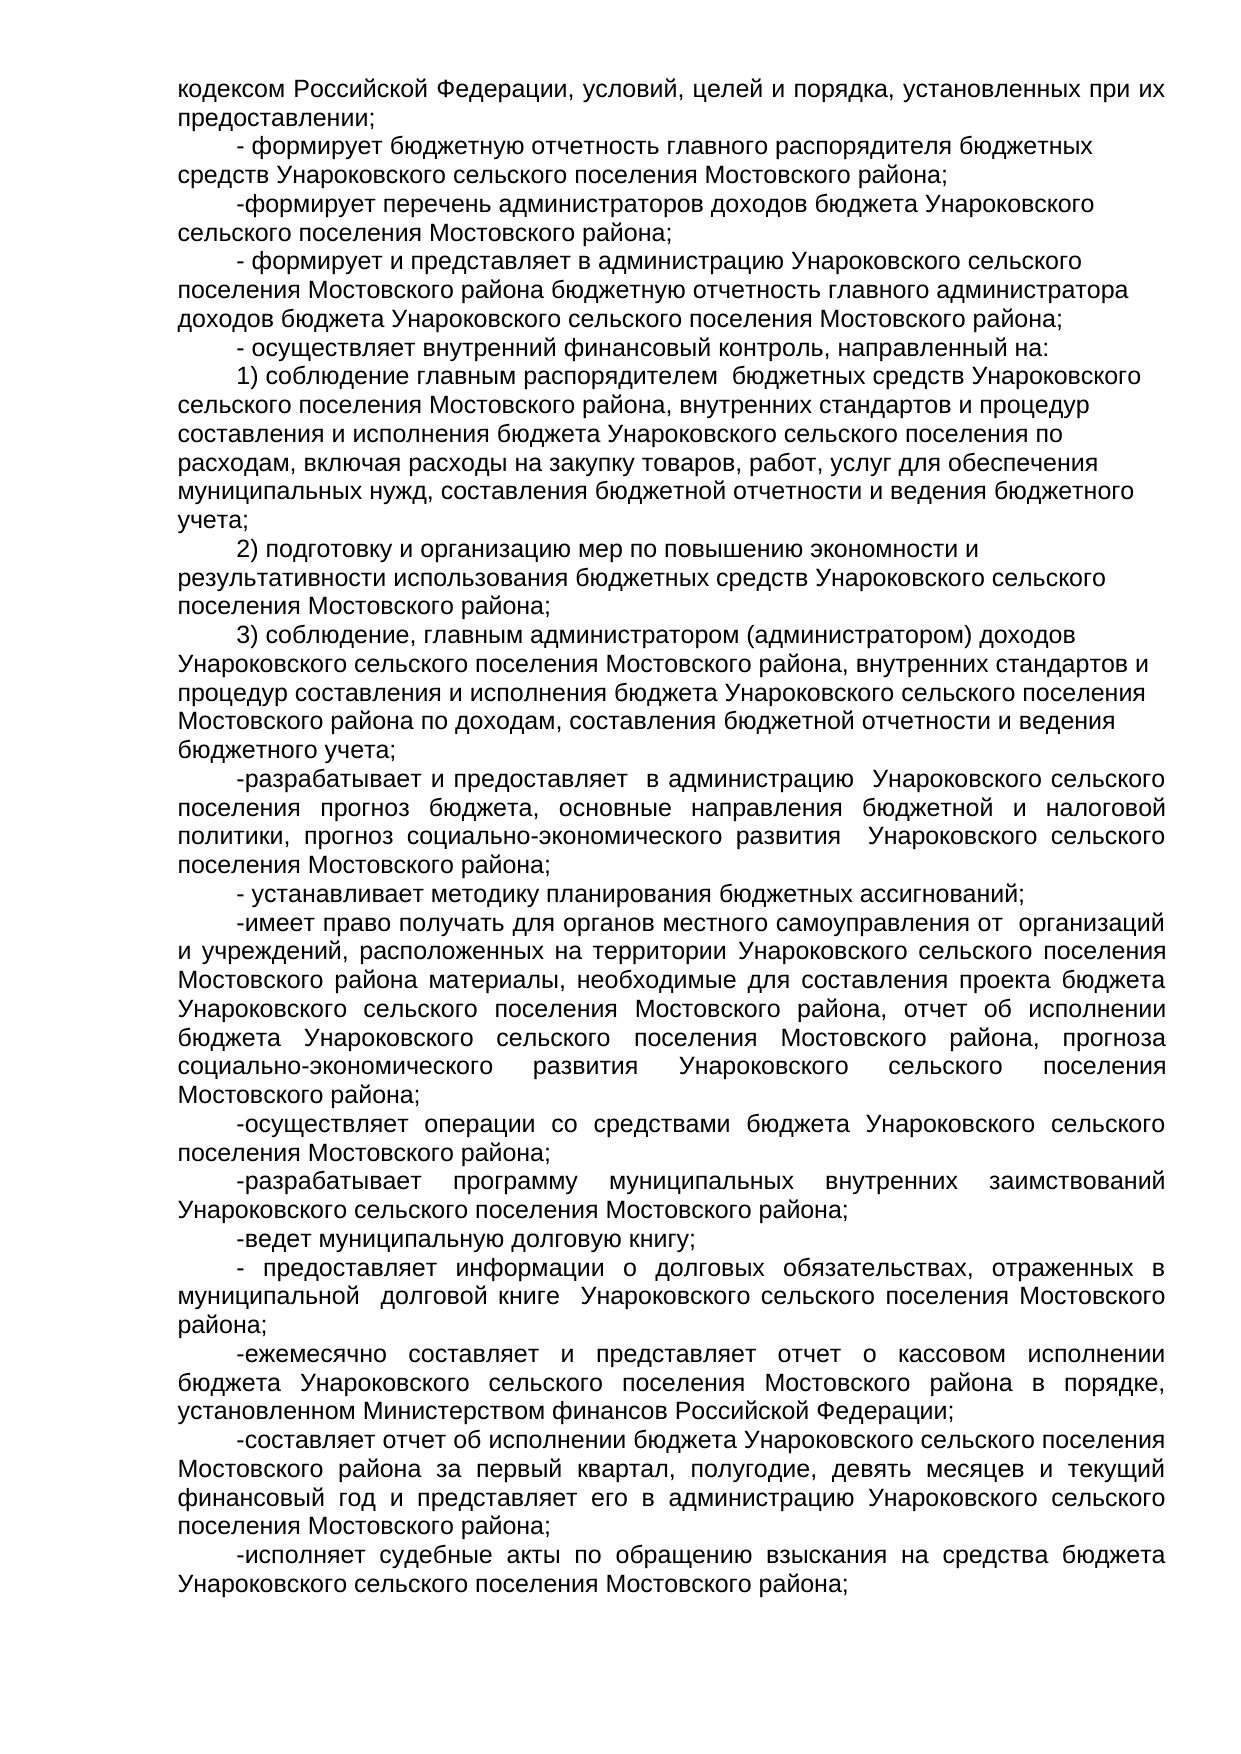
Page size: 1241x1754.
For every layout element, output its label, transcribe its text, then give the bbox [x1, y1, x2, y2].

text -разрабатывает программу муниципальных внутренних заимствований Унароковского сельского поселения Мостовского района; [177, 1166, 1167, 1224]
text -ежемесячно составляет и представляет отчет о кассовом исполнении бюджета Унароковского сельского поселения Мостовского района в порядке, установленном Министерством финансов Российской Федерации; [177, 1339, 1167, 1425]
text 1) соблюдение главным распорядителем бюджетных средств Унароковского сельского поселения Мостовского района, внутренних стандартов и процедур составления и исполнения бюджета Унароковского сельского поселения по расходам, включая расходы на закупку товаров, работ, услуг для обеспечения муниципальных нужд, составления бюджетной отчетности и ведения бюджетного учета; [177, 361, 1167, 534]
text -составляет отчет об исполнении бюджета Унароковского сельского поселения Мостовского района за первый квартал, полугодие, девять месяцев и текущий финансовый год и представляет его в администрацию Унароковского сельского поселения Мостовского района; [177, 1425, 1167, 1540]
text - формирует бюджетную отчетность главного распорядителя бюджетных средств Унароковского сельского поселения Мостовского района; [177, 131, 1167, 189]
text - устанавливает методику планирования бюджетных ассигнований; [177, 879, 1167, 908]
text -исполняет судебные акты по обращению взыскания на средства бюджета Унароковского сельского поселения Мостовского района; [177, 1540, 1167, 1598]
text - осуществляет внутренний финансовый контроль, направленный на: [177, 333, 1167, 361]
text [177, 74, 1167, 131]
text - формирует и представляет в администрацию Унароковского сельского поселения Мостовского района бюджетную отчетность главного администратора доходов бюджета Унароковского сельского поселения Мостовского района; [177, 246, 1167, 333]
text 2) подготовку и организацию мер по повышению экономности и результативности использования бюджетных средств Унароковского сельского поселения Мостовского района; [177, 534, 1167, 620]
text -ведет муниципальную долговую книгу; [177, 1224, 1167, 1253]
text -осуществляет операции со средствами бюджета Унароковского сельского поселения Мостовского района; [177, 1109, 1167, 1166]
text -разрабатывает и предоставляет в администрацию Унароковского сельского поселения прогноз бюджета, основные направления бюджетной и налоговой политики, прогноз социально-экономического развития Унароковского сельского поселения Мостовского района; [177, 764, 1167, 879]
text -имеет право получать для органов местного самоуправления от организаций и учреждений, расположенных на территории Унароковского сельского поселения Мостовского района материалы, необходимые для составления проекта бюджета Унароковского сельского поселения Мостовского района, отчет об исполнении бюджета Унароковского сельского поселения Мостовского района, прогноза социально-экономического развития Унароковского сельского поселения Мостовского района; [177, 908, 1167, 1109]
text 3) соблюдение, главным администратором (администратором) доходов Унароковского сельского поселения Мостовского района, внутренних стандартов и процедур составления и исполнения бюджета Унароковского сельского поселения Мостовского района по доходам, составления бюджетной отчетности и ведения бюджетного учета; [177, 620, 1167, 764]
text -формирует перечень администраторов доходов бюджета Унароковского сельского поселения Мостовского района; [177, 189, 1167, 246]
text - предоставляет информации о долговых обязательствах, отраженных в муниципальной долговой книге Унароковского сельского поселения Мостовского района; [177, 1253, 1167, 1339]
